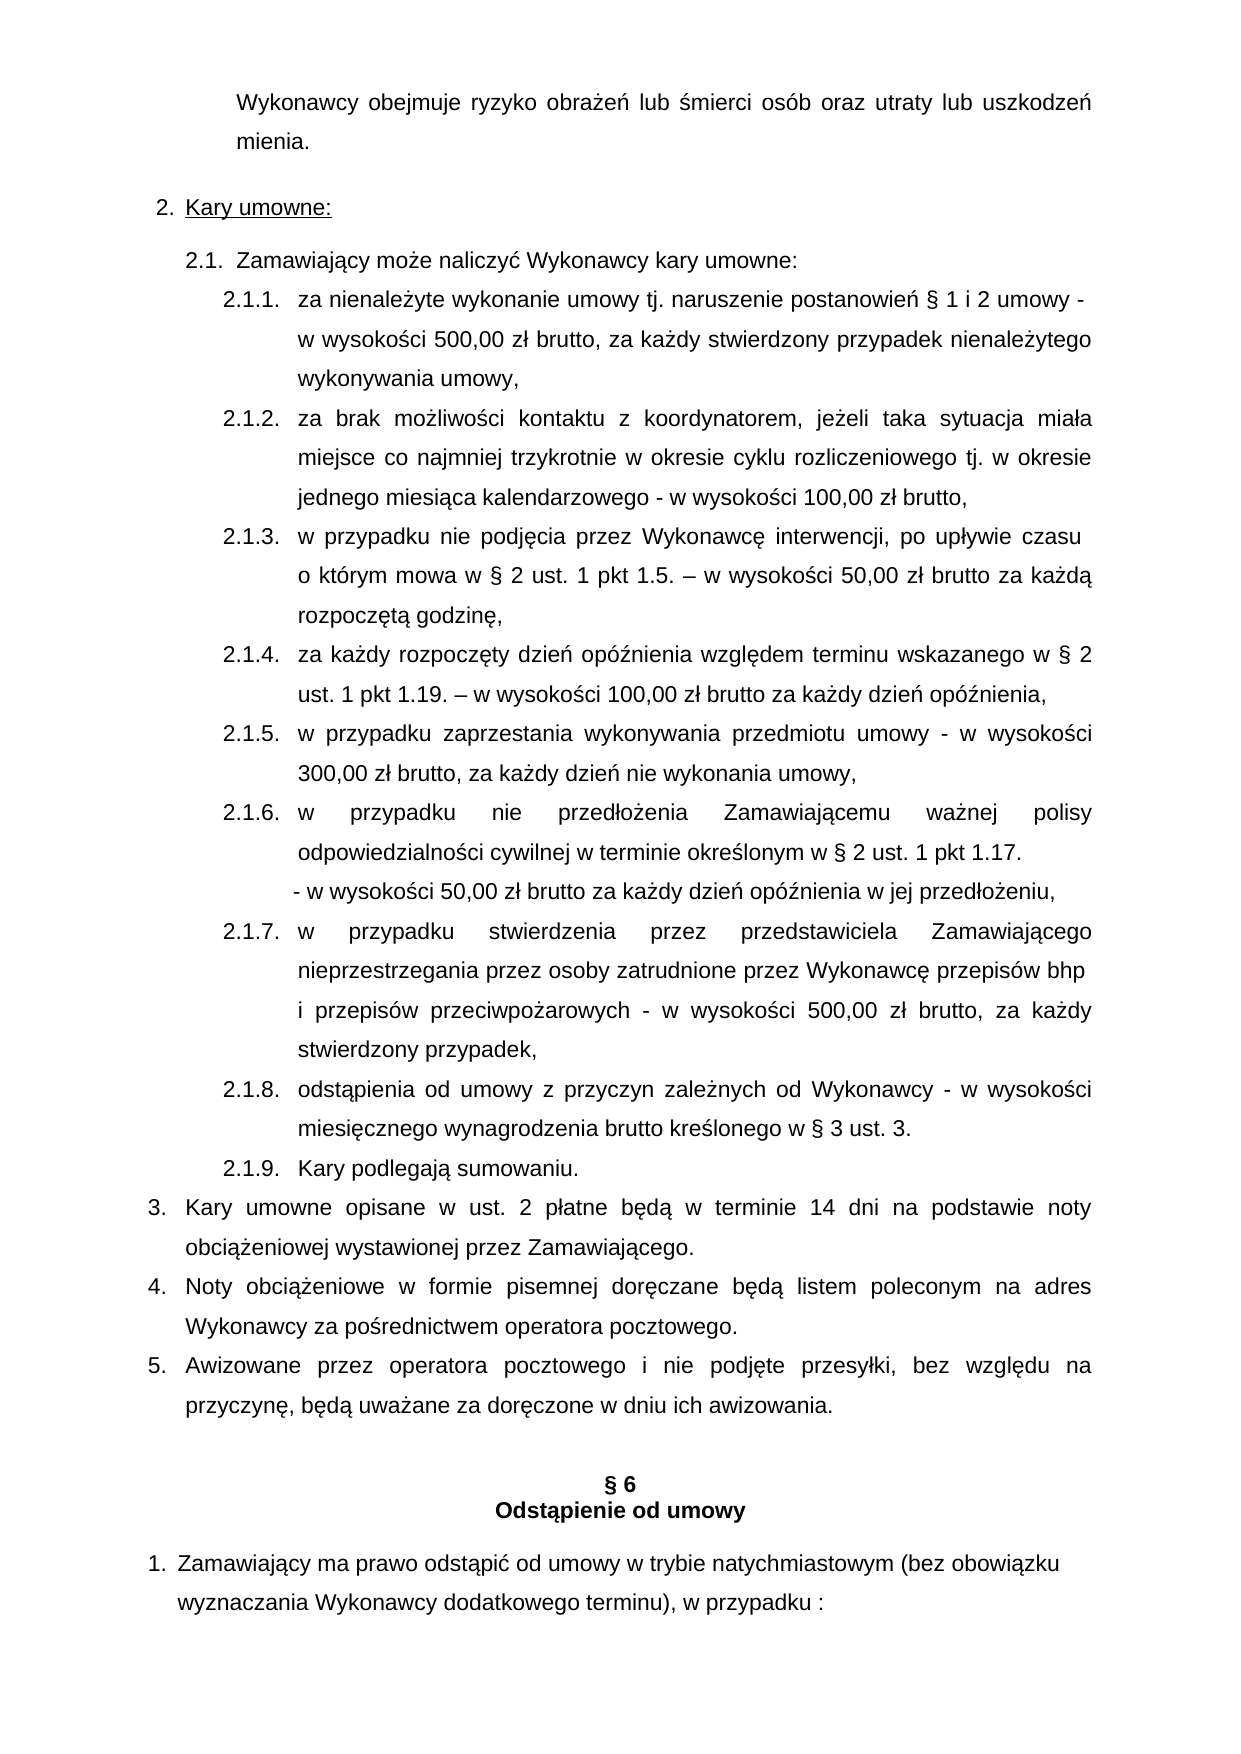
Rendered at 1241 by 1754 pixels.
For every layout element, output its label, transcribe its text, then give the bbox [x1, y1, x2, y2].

list Kary umowne opisane w ust. 2 płatne będą w terminie 14 dni na podstawie noty obciążeniowej wystawionej przez Zamawiającego. [148, 1194, 1092, 1260]
list w przypadku nie podjęcia przez Wykonawcę interwencji, po upływie czasu o którym mowa w § 2 ust. 1 pkt 1.5. – w wysokości 50,00 zł brutto za każdą rozpoczętą godzinę, [223, 523, 1093, 628]
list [185, 89, 1093, 154]
list za nienależyte wykonanie umowy tj. naruszenie postanowień § 1 i 2 umowy - w wysokości 500,00 zł brutto, za każdy stwierdzony przypadek nienależytego wykonywania umowy, [223, 286, 1093, 391]
text § 6 [148, 1471, 1093, 1497]
list Zamawiający może naliczyć Wykonawcy kary umowne: [185, 247, 1093, 273]
list Zamawiający ma prawo odstąpić od umowy w trybie natychmiastowym (bez obowiązku wyznaczania Wykonawcy dodatkowego terminu), w przypadku : [148, 1549, 1093, 1615]
list Noty obciążeniowe w formie pisemnej doręczane będą listem poleconym na adres Wykonawcy za pośrednictwem operatora pocztowego. [148, 1273, 1093, 1339]
list Kary umowne: [156, 194, 1093, 220]
list w przypadku nie przedłożenia Zamawiającemu ważnej polisy odpowiedzialności cywilnej w terminie określonym w § 2 ust. 1 pkt 1.17. [223, 799, 1093, 865]
list Kary podlegają sumowaniu. [223, 1155, 1093, 1181]
list Awizowane przez operatora pocztowego i nie podjęte przesyłki, bez względu na przyczynę, będą uważane za doręczone w dniu ich awizowania. [148, 1352, 1093, 1418]
list w przypadku zaprzestania wykonywania przedmiotu umowy - w wysokości 300,00 zł brutto, za każdy dzień nie wykonania umowy, [223, 720, 1093, 786]
text Odstąpienie od umowy [148, 1497, 1093, 1523]
text - w wysokości 50,00 zł brutto za każdy dzień opóźnienia w jej przedłożeniu, [223, 878, 1093, 905]
list w przypadku stwierdzenia przez przedstawiciela Zamawiającego nieprzestrzegania przez osoby zatrudnione przez Wykonawcę przepisów bhp i przepisów przeciwpożarowych - w wysokości 500,00 zł brutto, za każdy stwierdzony przypadek, [223, 918, 1093, 1063]
list odstąpienia od umowy z przyczyn zależnych od Wykonawcy - w wysokości miesięcznego wynagrodzenia brutto kreślonego w § 3 ust. 3. [223, 1076, 1093, 1142]
list za brak możliwości kontaktu z koordynatorem, jeżeli taka sytuacja miała miejsce co najmniej trzykrotnie w okresie cyklu rozliczeniowego tj. w okresie jednego miesiąca kalendarzowego - w wysokości 100,00 zł brutto, [223, 404, 1093, 510]
list za każdy rozpoczęty dzień opóźnienia względem terminu wskazanego w § 2 ust. 1 pkt 1.19. – w wysokości 100,00 zł brutto za każdy dzień opóźnienia, [223, 641, 1093, 707]
